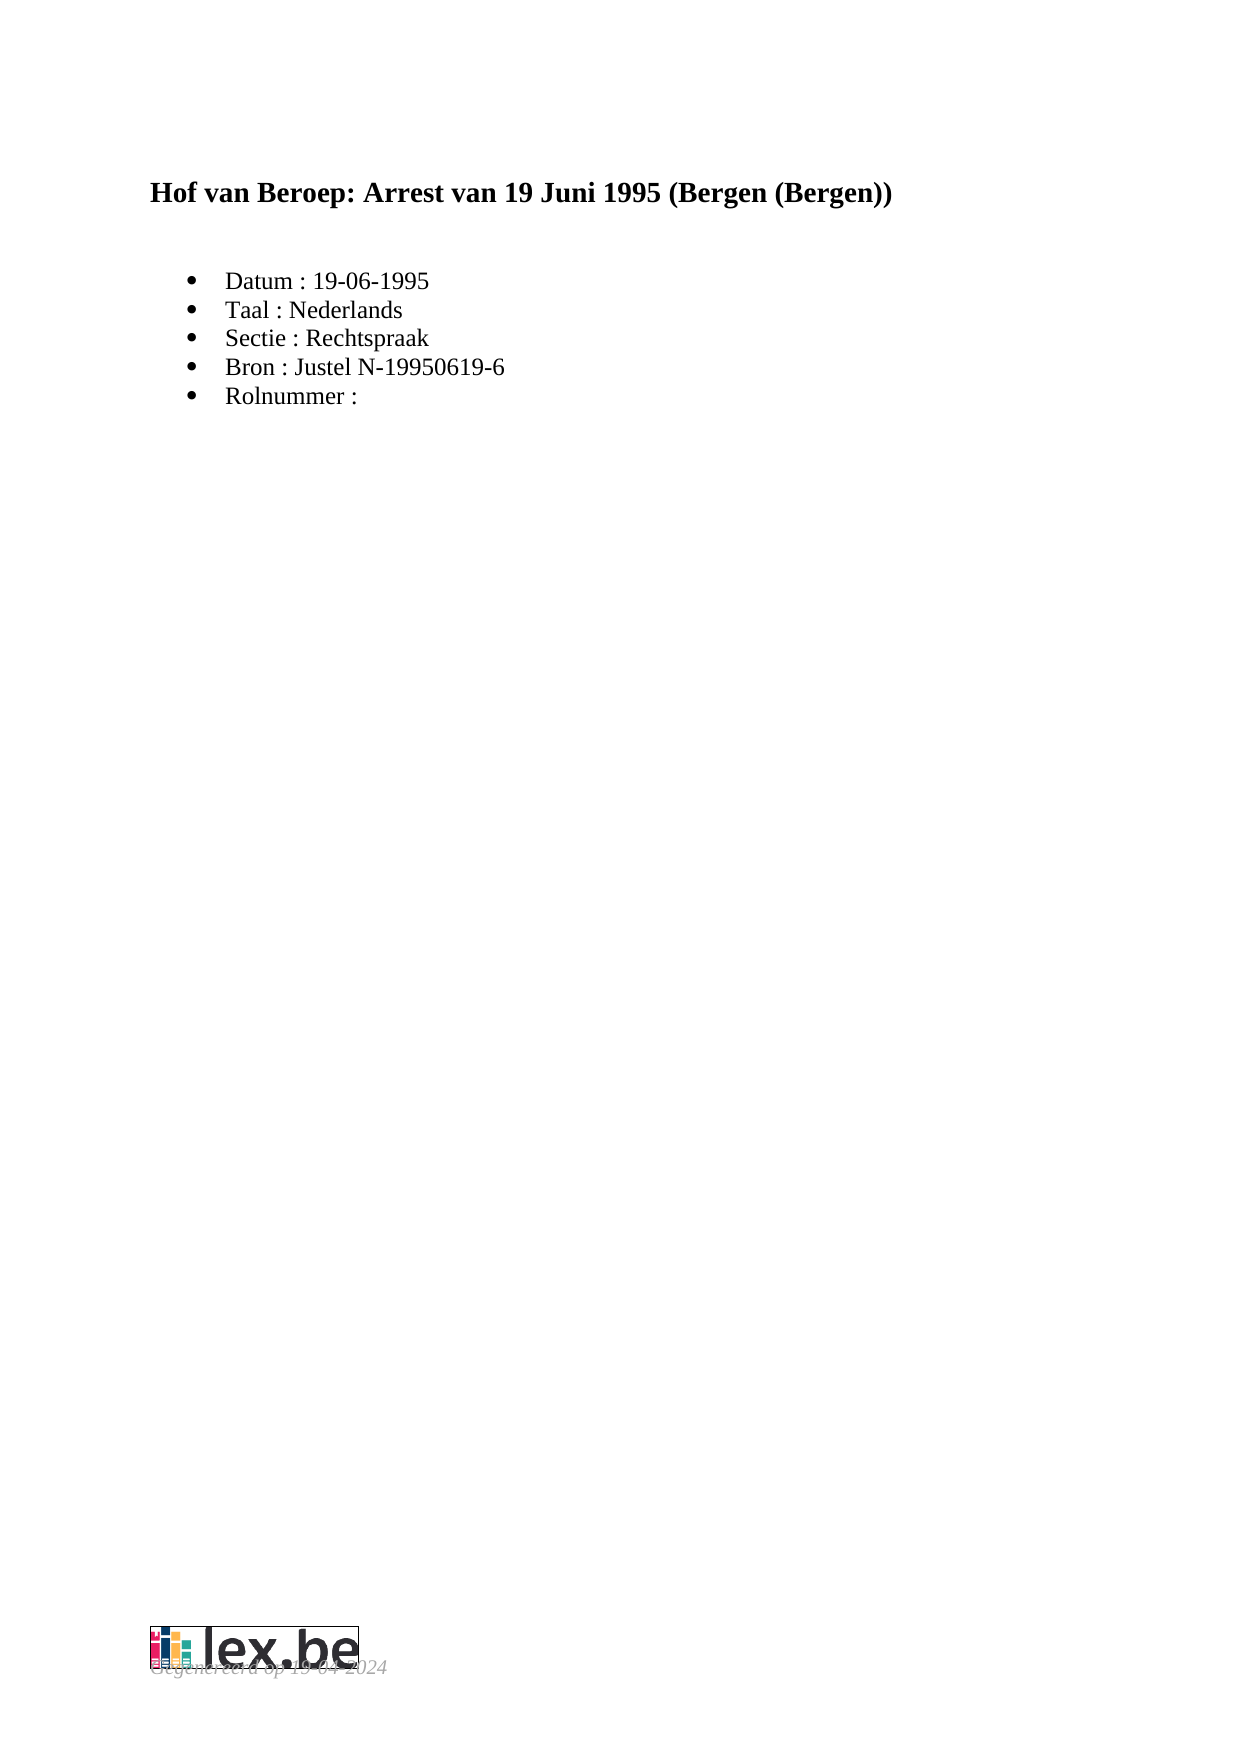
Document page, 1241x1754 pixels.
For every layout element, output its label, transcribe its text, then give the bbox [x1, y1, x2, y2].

list Bron : Justel N-19950619-6 [187, 352, 1090, 381]
list Rolnummer : [187, 381, 1090, 410]
list Taal : Nederlands [187, 295, 1090, 323]
picture [151, 1627, 358, 1668]
list Sectie : Rechtspraak [187, 323, 1090, 352]
subtitle Hof van Beroep: Arrest van 19 Juni 1995 (Bergen (Bergen)) [150, 175, 1090, 208]
list Datum : 19-06-1995 [187, 266, 1090, 295]
